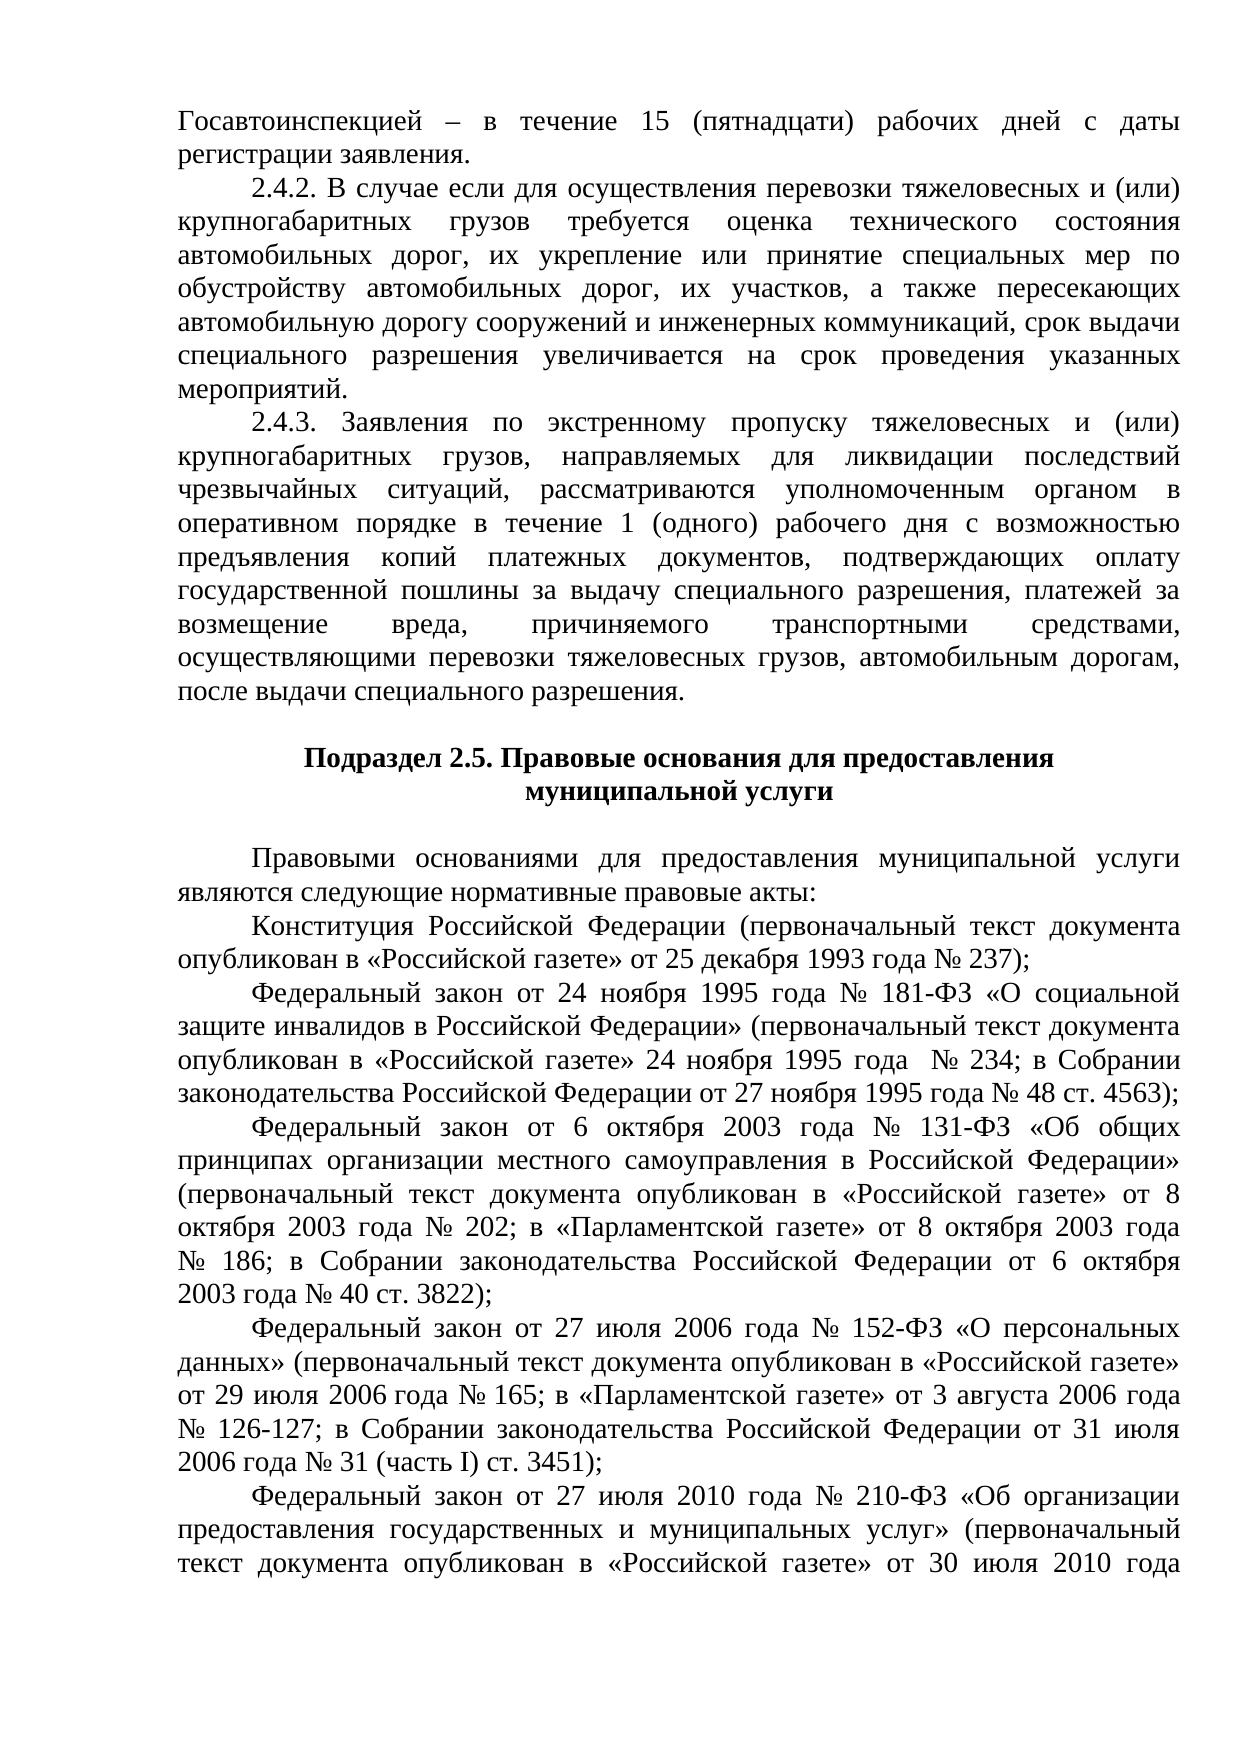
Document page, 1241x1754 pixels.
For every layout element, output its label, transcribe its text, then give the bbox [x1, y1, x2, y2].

text Федеральный закон от 24 ноября 1995 года № 181-ФЗ «О социальной защите инвалидов в Российской Федерации» (первоначальный текст документа опубликован в «Российской газете» 24 ноября 1995 года № 234; в Собрании законодательства Российской Федерации от 27 ноября 1995 года № 48 ст. 4563); [177, 975, 1181, 1109]
text Конституция Российской Федерации (первоначальный текст документа опубликован в «Российской газете» от 25 декабря 1993 года № 237); [177, 908, 1181, 975]
text Федеральный закон от 27 июля 2006 года № 152-ФЗ «О персональных данных» (первоначальный текст документа опубликован в «Российской газете» от 29 июля 2006 года № 165; в «Парламентской газете» от 3 августа 2006 года № 126-127; в Собрании законодательства Российской Федерации от 31 июля 2006 года № 31 (часть I) ст. 3451); [177, 1310, 1181, 1478]
text Федеральный закон от 6 октября 2003 года № 131-ФЗ «Об общих принципах организации местного самоуправления в Российской Федерации» (первоначальный текст документа опубликован в «Российской газете» от 8 октября 2003 года № 202; в «Парламентской газете» от 8 октября 2003 года № 186; в Собрании законодательства Российской Федерации от 6 октября 2003 года № 40 ст. 3822); [177, 1109, 1181, 1310]
text муниципальной услуги [177, 773, 1181, 807]
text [177, 103, 1181, 170]
text Правовыми основаниями для предоставления муниципальной услуги являются следующие нормативные правовые акты: [177, 841, 1181, 908]
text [177, 1478, 1181, 1578]
text 2.4.2. В случае если для осуществления перевозки тяжеловесных и (или) крупногабаритных грузов требуется оценка технического состояния автомобильных дорог, их укрепление или принятие специальных мер по обустройству автомобильных дорог, их участков, а также пересекающих автомобильную дорогу сооружений и инженерных коммуникаций, срок выдачи специального разрешения увеличивается на срок проведения указанных мероприятий. [177, 170, 1181, 404]
text Подраздел 2.5. Правовые основания для предоставления [177, 740, 1181, 773]
text 2.4.3. Заявления по экстренному пропуску тяжеловесных и (или) крупногабаритных грузов, направляемых для ликвидации последствий чрезвычайных ситуаций, рассматриваются уполномоченным органом в оперативном порядке в течение 1 (одного) рабочего дня с возможностью предъявления копий платежных документов, подтверждающих оплату государственной пошлины за выдачу специального разрешения, платежей за возмещение вреда, причиняемого транспортными средствами, осуществляющими перевозки тяжеловесных грузов, автомобильным дорогам, после выдачи специального разрешения. [177, 404, 1181, 706]
